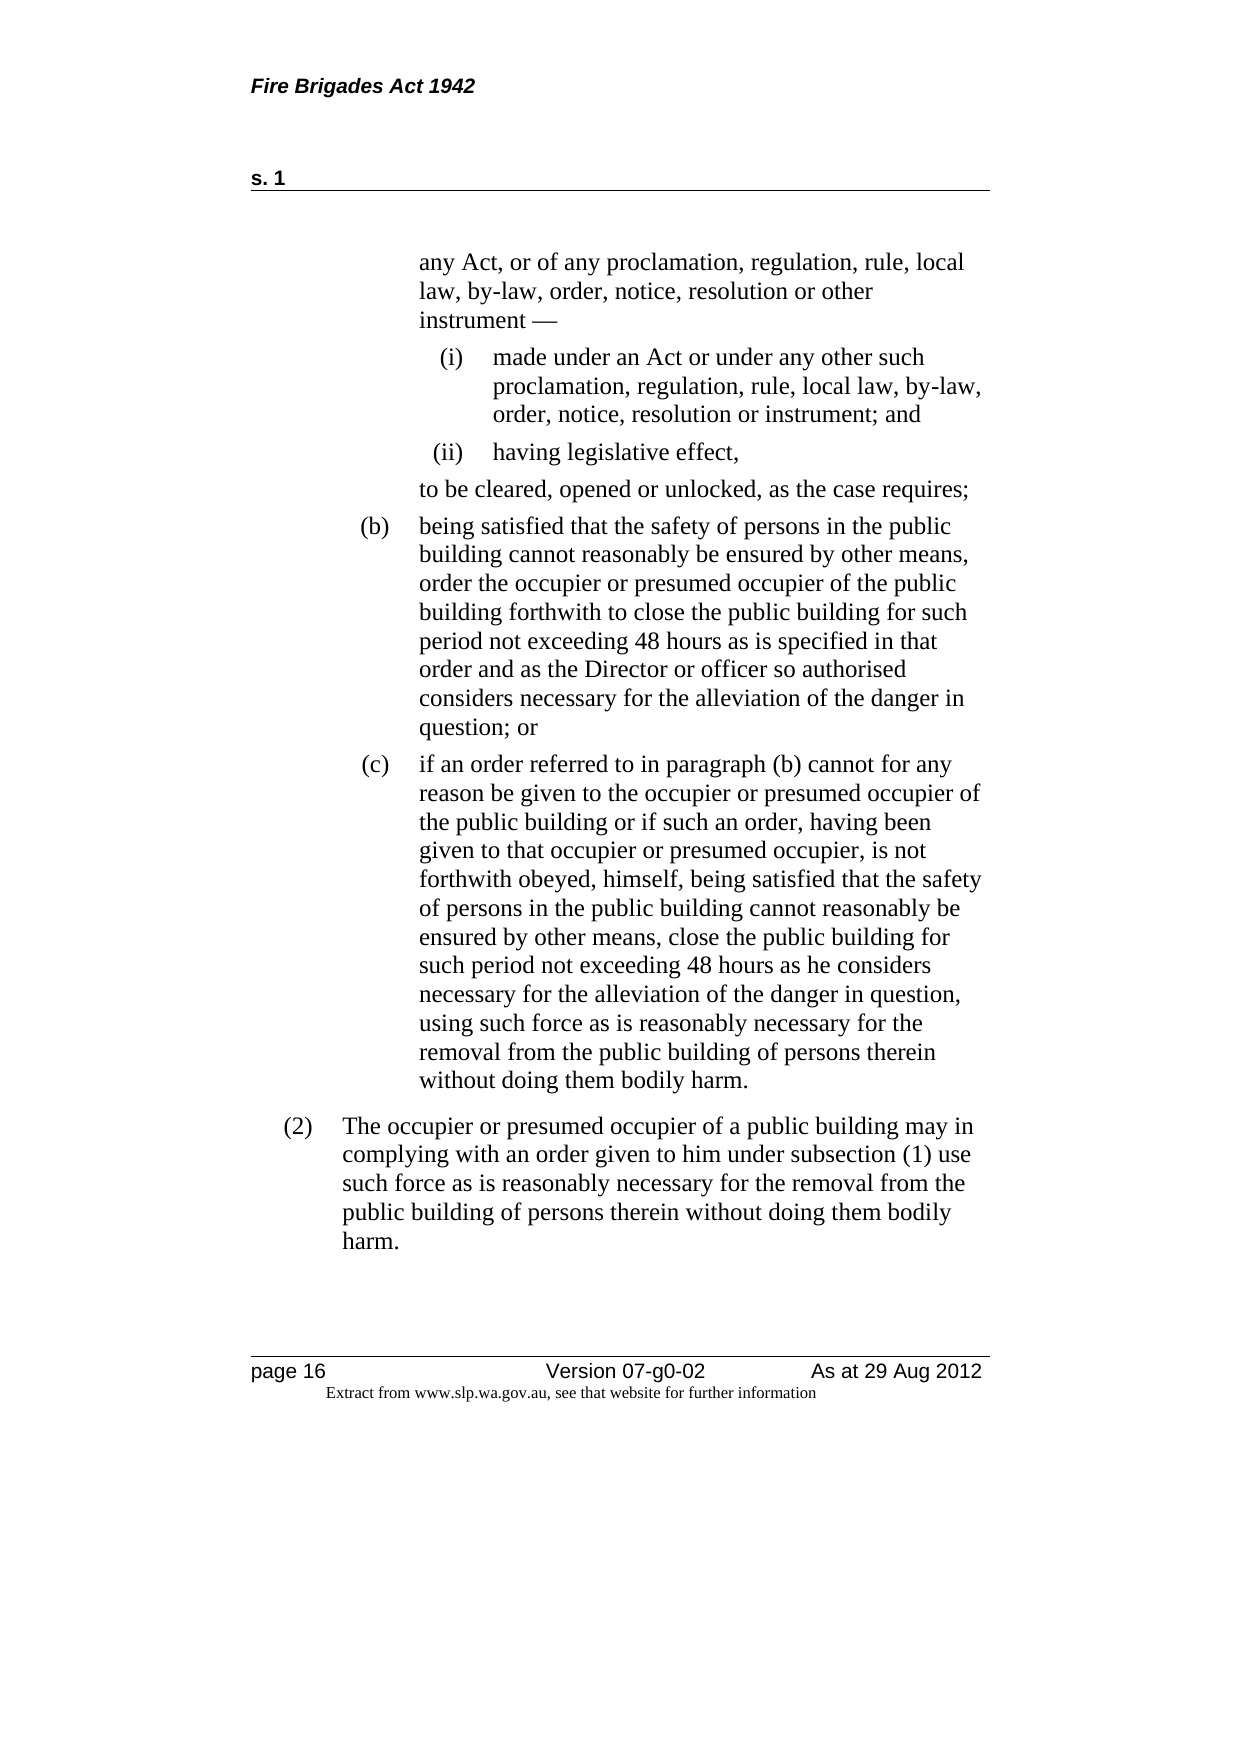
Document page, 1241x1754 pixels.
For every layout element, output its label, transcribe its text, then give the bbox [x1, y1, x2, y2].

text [251, 247, 990, 334]
text (c) if an order referred to in paragraph (b) cannot for any reason be given to the occupier or presumed occupier of the public building or if such an order, having been given to that occupier or presumed occupier, is not forthwith obeyed, himself, being satisfied that the safety of persons in the public building cannot reasonably be ensured by other means, close the public building for such period not exceeding 48 hours as he considers necessary for the alleviation of the danger in question, using such force as is reasonably necessary for the removal from the public building of persons therein without doing them bodily harm. [251, 749, 990, 1094]
text (b) being satisfied that the safety of persons in the public building cannot reasonably be ensured by other means, order the occupier or presumed occupier of the public building forthwith to close the public building for such period not exceeding 48 hours as is specified in that order and as the Director or officer so authorised considers necessary for the alleviation of the danger in question; or [251, 511, 990, 741]
text (i) made under an Act or under any other such proclamation, regulation, rule, local law, by-law, order, notice, resolution or instrument; and [251, 342, 990, 428]
text (2) The occupier or presumed occupier of a public building may in complying with an order given to him under subsection (1) use such force as is reasonably necessary for the removal from the public building of persons therein without doing them bodily harm. [251, 1111, 990, 1254]
text (ii) having legislative effect, [251, 437, 990, 465]
text to be cleared, opened or unlocked, as the case requires; [251, 474, 990, 502]
